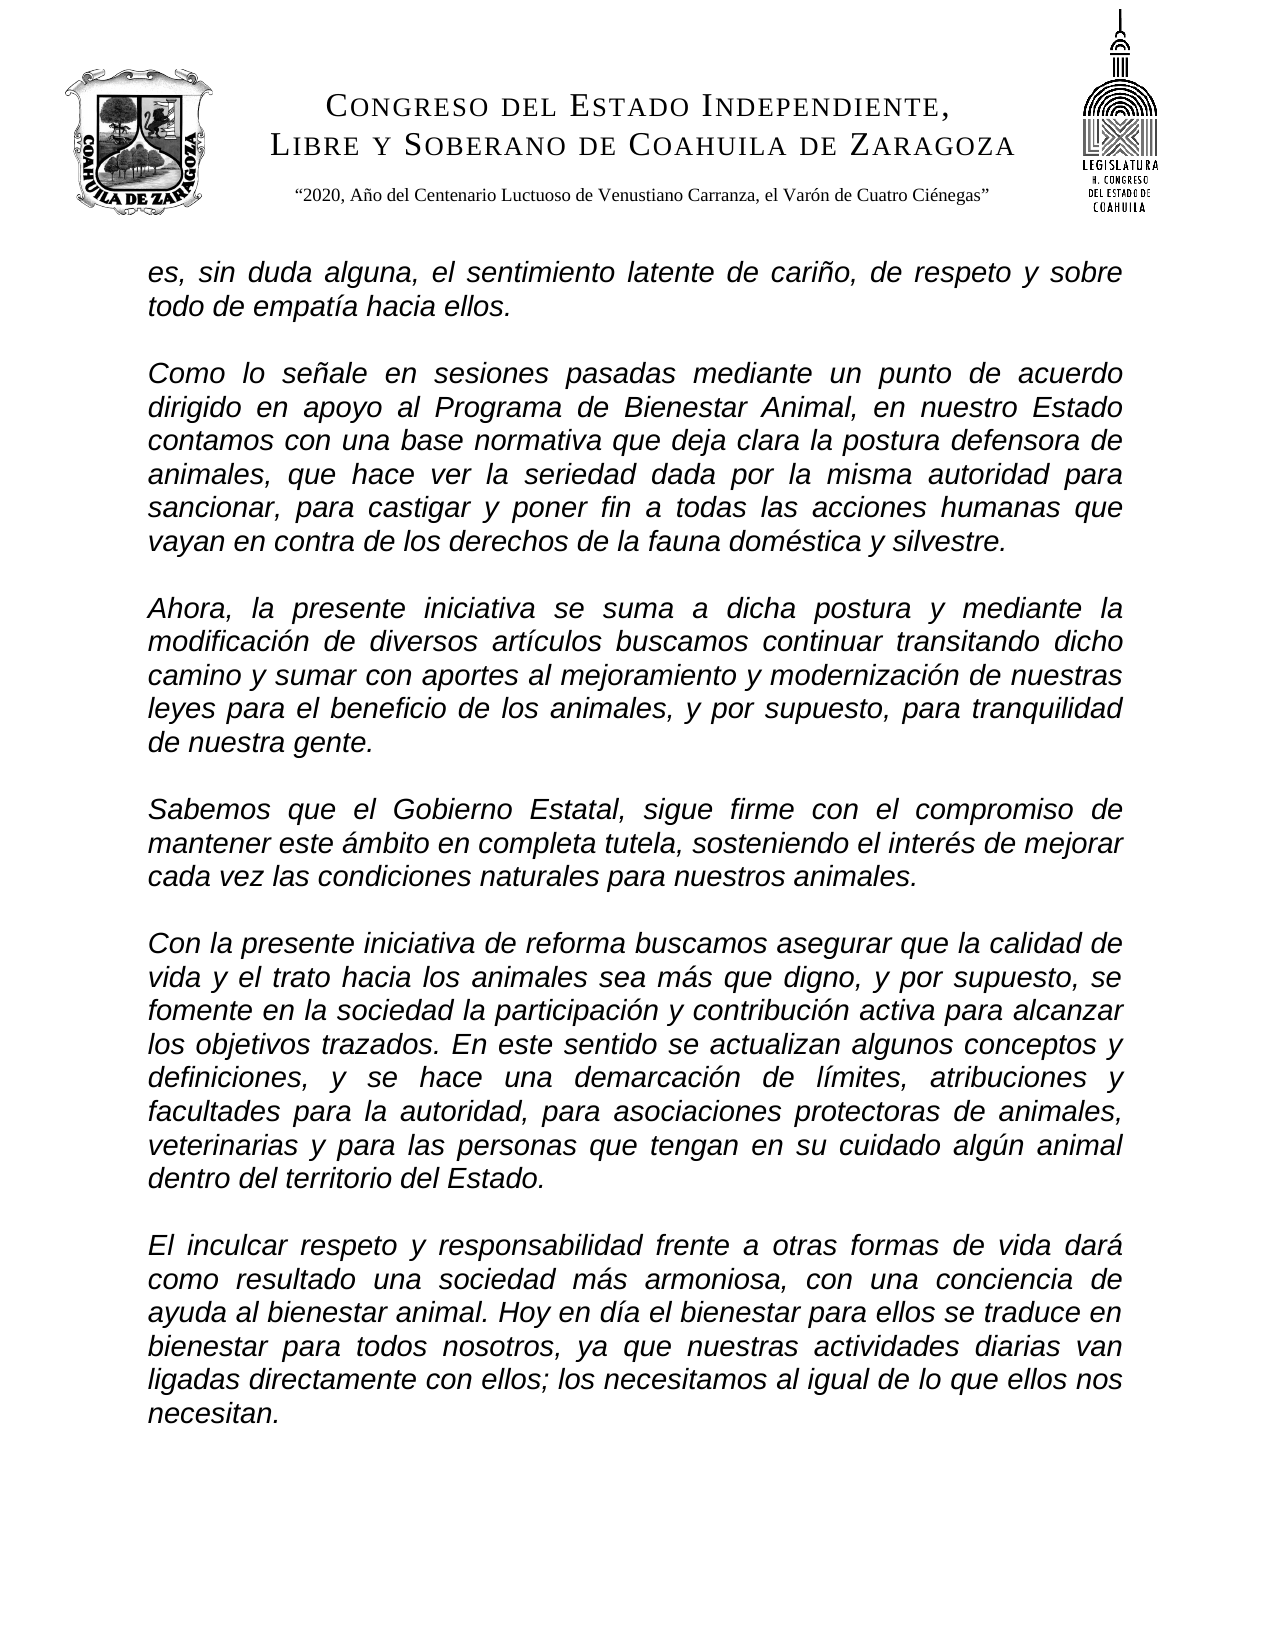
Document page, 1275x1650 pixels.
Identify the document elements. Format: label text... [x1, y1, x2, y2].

picture [64, 69, 213, 215]
text Como lo señale en sesiones pasadas mediante un punto de acuerdo dirigido en apoyo al Programa de Bienestar Animal, en nuestro Estado contamos con una base normativa que deja clara la postura defensora de animales, que hace ver la seriedad dada por la misma autoridad para sancionar, para castigar y poner fin a todas las acciones humanas que vayan en contra de los derechos de la fauna doméstica y silvestre. [148, 356, 1127, 557]
text Sabemos que el Gobierno Estatal, sigue firme con el compromiso de mantener este ámbito en completa tutela, sosteniendo el interés de mejorar cada vez las condiciones naturales para nuestros animales. [148, 792, 1127, 893]
text El inculcar respeto y responsabilidad frente a otras formas de vida dará como resultado una sociedad más armoniosa, con una conciencia de ayuda al bienestar animal. Hoy en día el bienestar para ellos se traduce en bienestar para todos nosotros, ya que nuestras actividades diarias van ligadas directamente con ellos; los necesitamos al igual de lo que ellos nos necesitan. [148, 1228, 1127, 1429]
text Con la presente iniciativa de reforma buscamos asegurar que la calidad de vida y el trato hacia los animales sea más que digno, y por supuesto, se fomente en la sociedad la participación y contribución activa para alcanzar los objetivos trazados. En este sentido se actualizan algunos conceptos y definiciones, y se hace una demarcación de límites, atribuciones y facultades para la autoridad, para asociaciones protectoras de animales, veterinarias y para las personas que tengan en su cuidado algún animal dentro del territorio del Estado. [148, 926, 1127, 1195]
text Ahora, la presente iniciativa se suma a dicha postura y mediante la modificación de diversos artículos buscamos continuar transitando dicho camino y sumar con aportes al mejoramiento y modernización de nuestras leyes para el beneficio de los animales, y por supuesto, para tranquilidad de nuestra gente. [148, 591, 1127, 759]
picture [1083, 9, 1158, 212]
